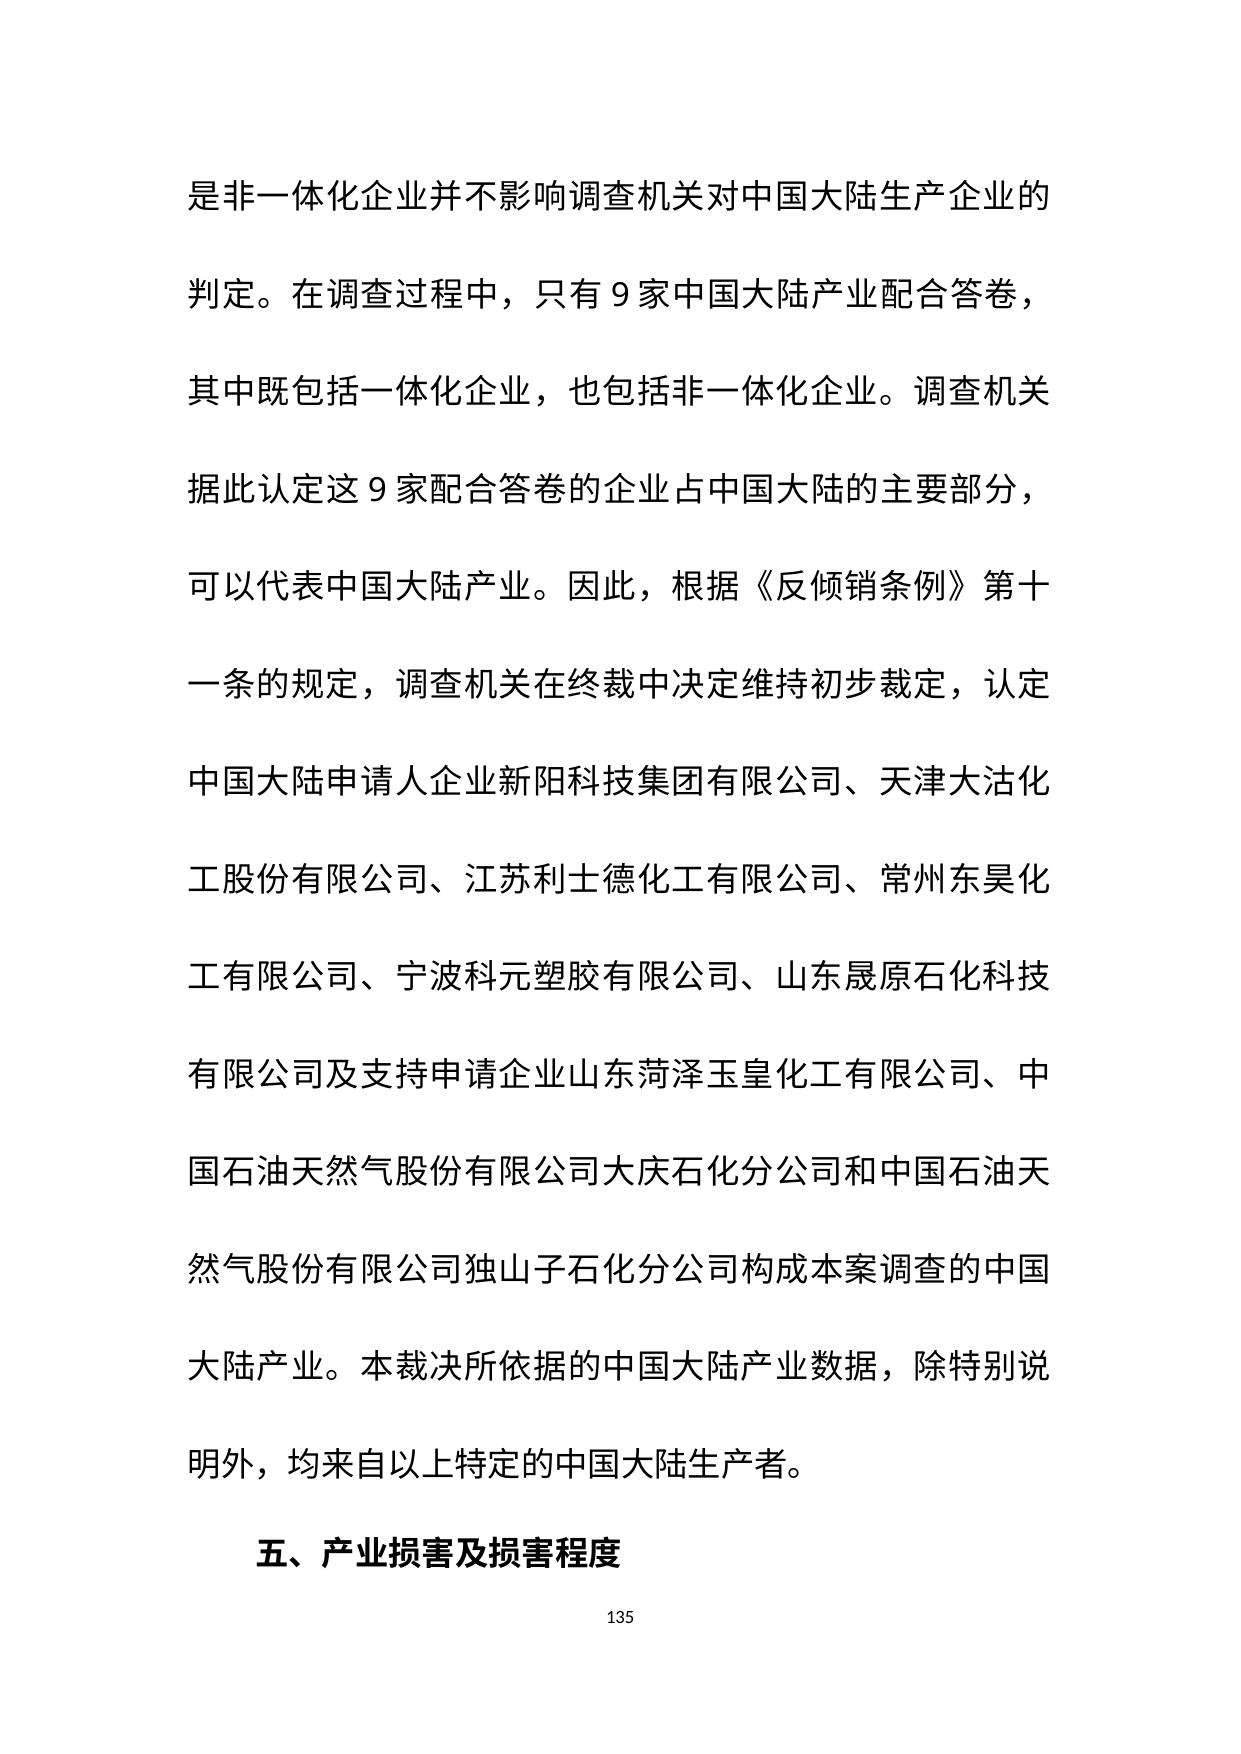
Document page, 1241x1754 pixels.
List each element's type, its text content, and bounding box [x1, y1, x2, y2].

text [187, 162, 1053, 1494]
text 五、产业损害及损害程度 [187, 1518, 1053, 1583]
